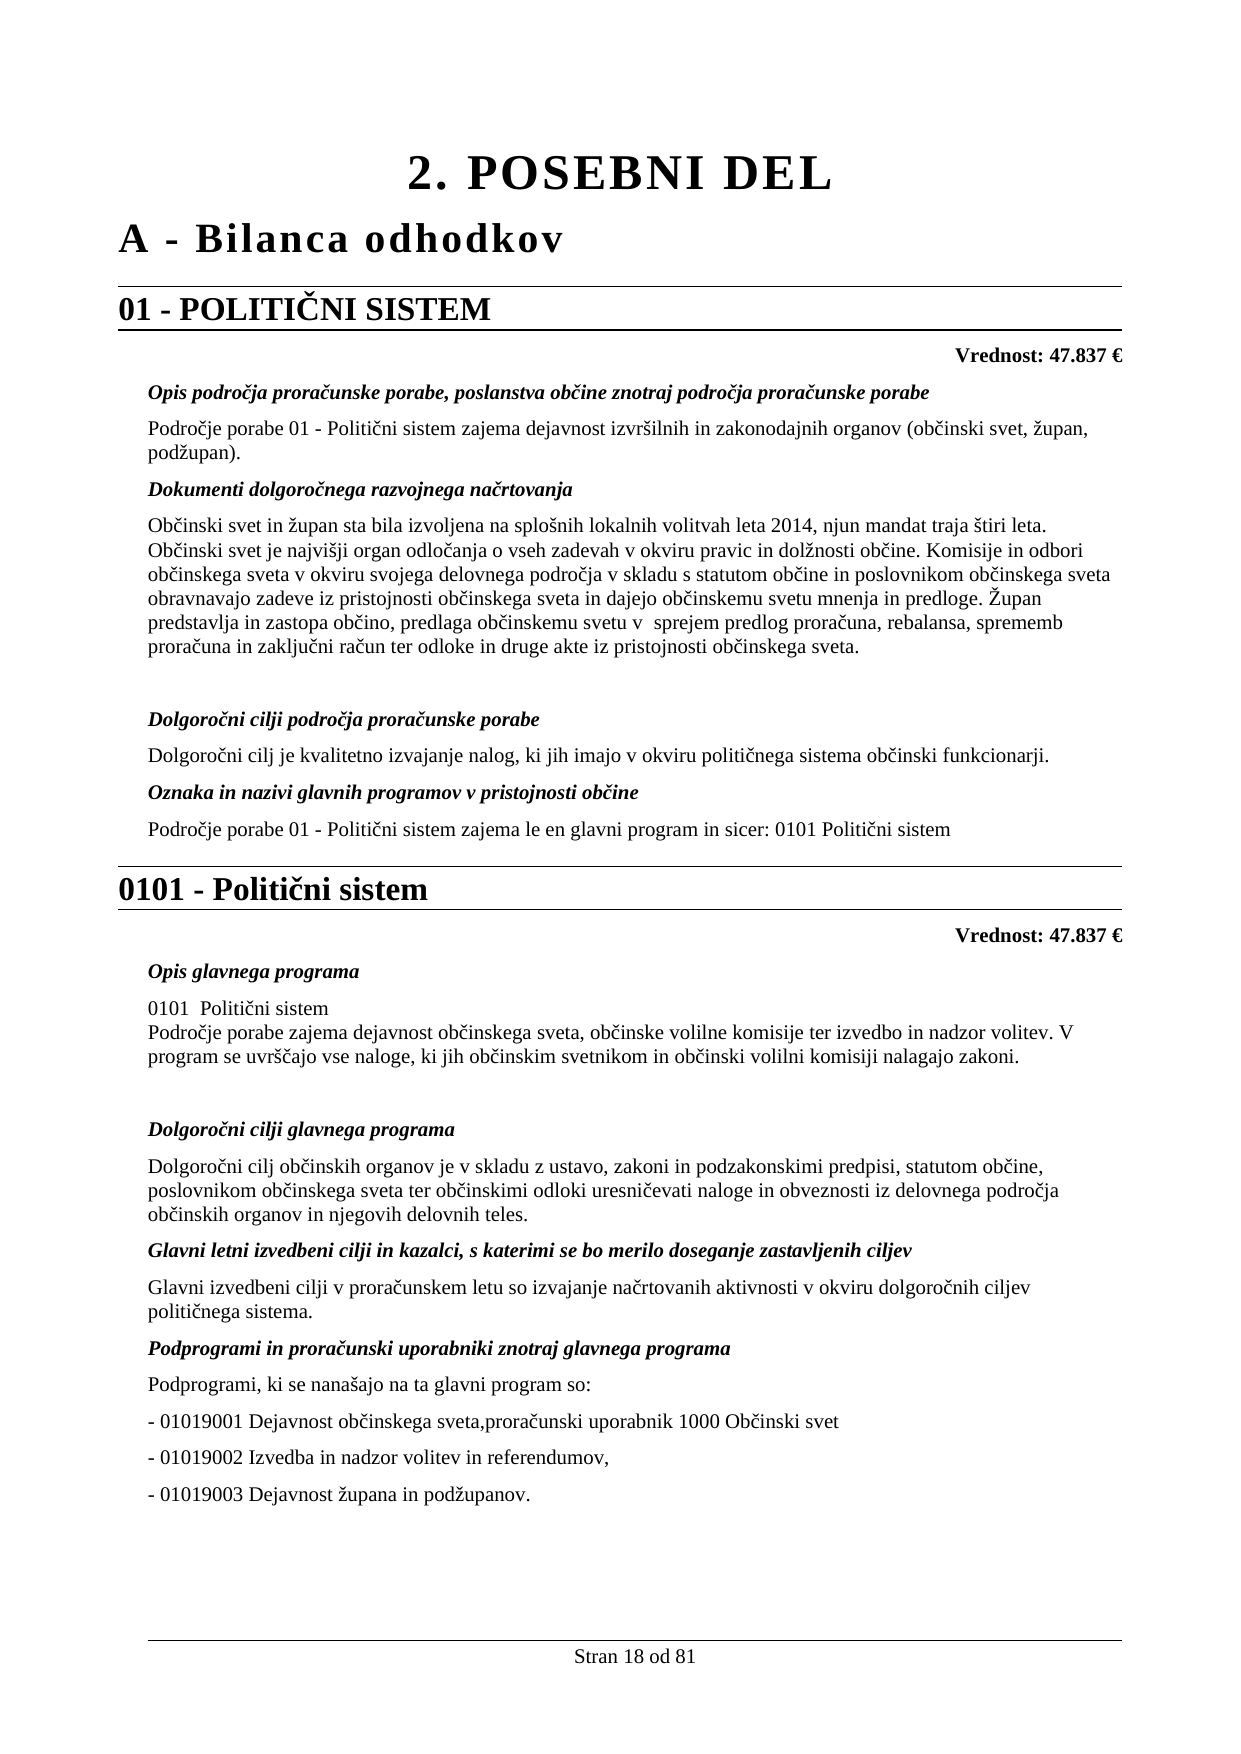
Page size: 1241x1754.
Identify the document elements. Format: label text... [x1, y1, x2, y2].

subtitle 0101 - Politični sistem [118, 867, 1122, 909]
text Vrednost: 47.837 € [148, 343, 1122, 367]
subtitle Dolgoročni cilji področja proračunske porabe [148, 707, 1122, 731]
text - 01019002 Izvedba in nadzor volitev in referendumov, [148, 1445, 1122, 1469]
text - 01019001 Dejavnost občinskega sveta,proračunski uporabnik 1000 Občinski svet [148, 1409, 1122, 1433]
text Dolgoročni cilj je kvalitetno izvajanje nalog, ki jih imajo v okviru političnega sistema občinski funkcionarji. [148, 743, 1122, 767]
text Podprogrami, ki se nanašajo na ta glavni program so: [148, 1372, 1122, 1396]
subtitle 01 - POLITIČNI SISTEM [118, 287, 1122, 329]
subtitle Opis glavnega programa [148, 959, 1122, 983]
text Dolgoročni cilj občinskih organov je v skladu z ustavo, zakoni in podzakonskimi predpisi, statutom občine, poslovnikom občinskega sveta ter občinskimi odloki uresničevati naloge in obveznosti iz delovnega področja občinskih organov in njegovih delovnih teles. [148, 1154, 1122, 1226]
text - 01019003 Dejavnost župana in podžupanov. [148, 1482, 1122, 1506]
text Področje porabe 01 - Politični sistem zajema le en glavni program in sicer: 0101 Politični sistem [148, 817, 1122, 841]
text Glavni izvedbeni cilji v proračunskem letu so izvajanje načrtovanih aktivnosti v okviru dolgoročnih ciljev političnega sistema. [148, 1275, 1122, 1323]
subtitle Dolgoročni cilji glavnega programa [148, 1117, 1122, 1141]
text Vrednost: 47.837 € [148, 923, 1122, 947]
text Področje porabe 01 - Politični sistem zajema dejavnost izvršilnih in zakonodajnih organov (občinski svet, župan, podžupan). [148, 416, 1122, 464]
subtitle Oznaka in nazivi glavnih programov v pristojnosti občine [148, 780, 1122, 804]
subtitle A - Bilanca odhodkov [118, 213, 1122, 261]
subtitle 2. POSEBNI DEL [118, 143, 1122, 201]
subtitle Dokumenti dolgoročnega razvojnega načrtovanja [148, 477, 1122, 501]
text 0101 Politični sistem Področje porabe zajema dejavnost občinskega sveta, občinske volilne komisije ter izvedbo in nadzor volitev. V program se uvrščajo vse naloge, ki jih občinskim svetnikom in občinski volilni komisiji nalagajo zakoni. [148, 996, 1122, 1068]
subtitle Podprogrami in proračunski uporabniki znotraj glavnega programa [148, 1336, 1122, 1359]
subtitle Opis področja proračunske porabe, poslanstva občine znotraj področja proračunske porabe [148, 380, 1122, 404]
text Občinski svet in župan sta bila izvoljena na splošnih lokalnih volitvah leta 2014, njun mandat traja štiri leta. Občinski svet je najvišji organ odločanja o vseh zadevah v okviru pravic in dolžnosti občine. Komisije in odbori občinskega sveta v okviru svojega delovnega področja v skladu s statutom občine in poslovnikom občinskega sveta obravnavajo zadeve iz pristojnosti občinskega sveta in dajejo občinskemu svetu mnenja in predloge. Župan predstavlja in zastopa občino, predlaga občinskemu svetu v sprejem predlog proračuna, rebalansa, sprememb proračuna in zaključni račun ter odloke in druge akte iz pristojnosti občinskega sveta. [148, 513, 1122, 658]
subtitle Glavni letni izvedbeni cilji in kazalci, s katerimi se bo merilo doseganje zastavljenih ciljev [148, 1238, 1122, 1262]
